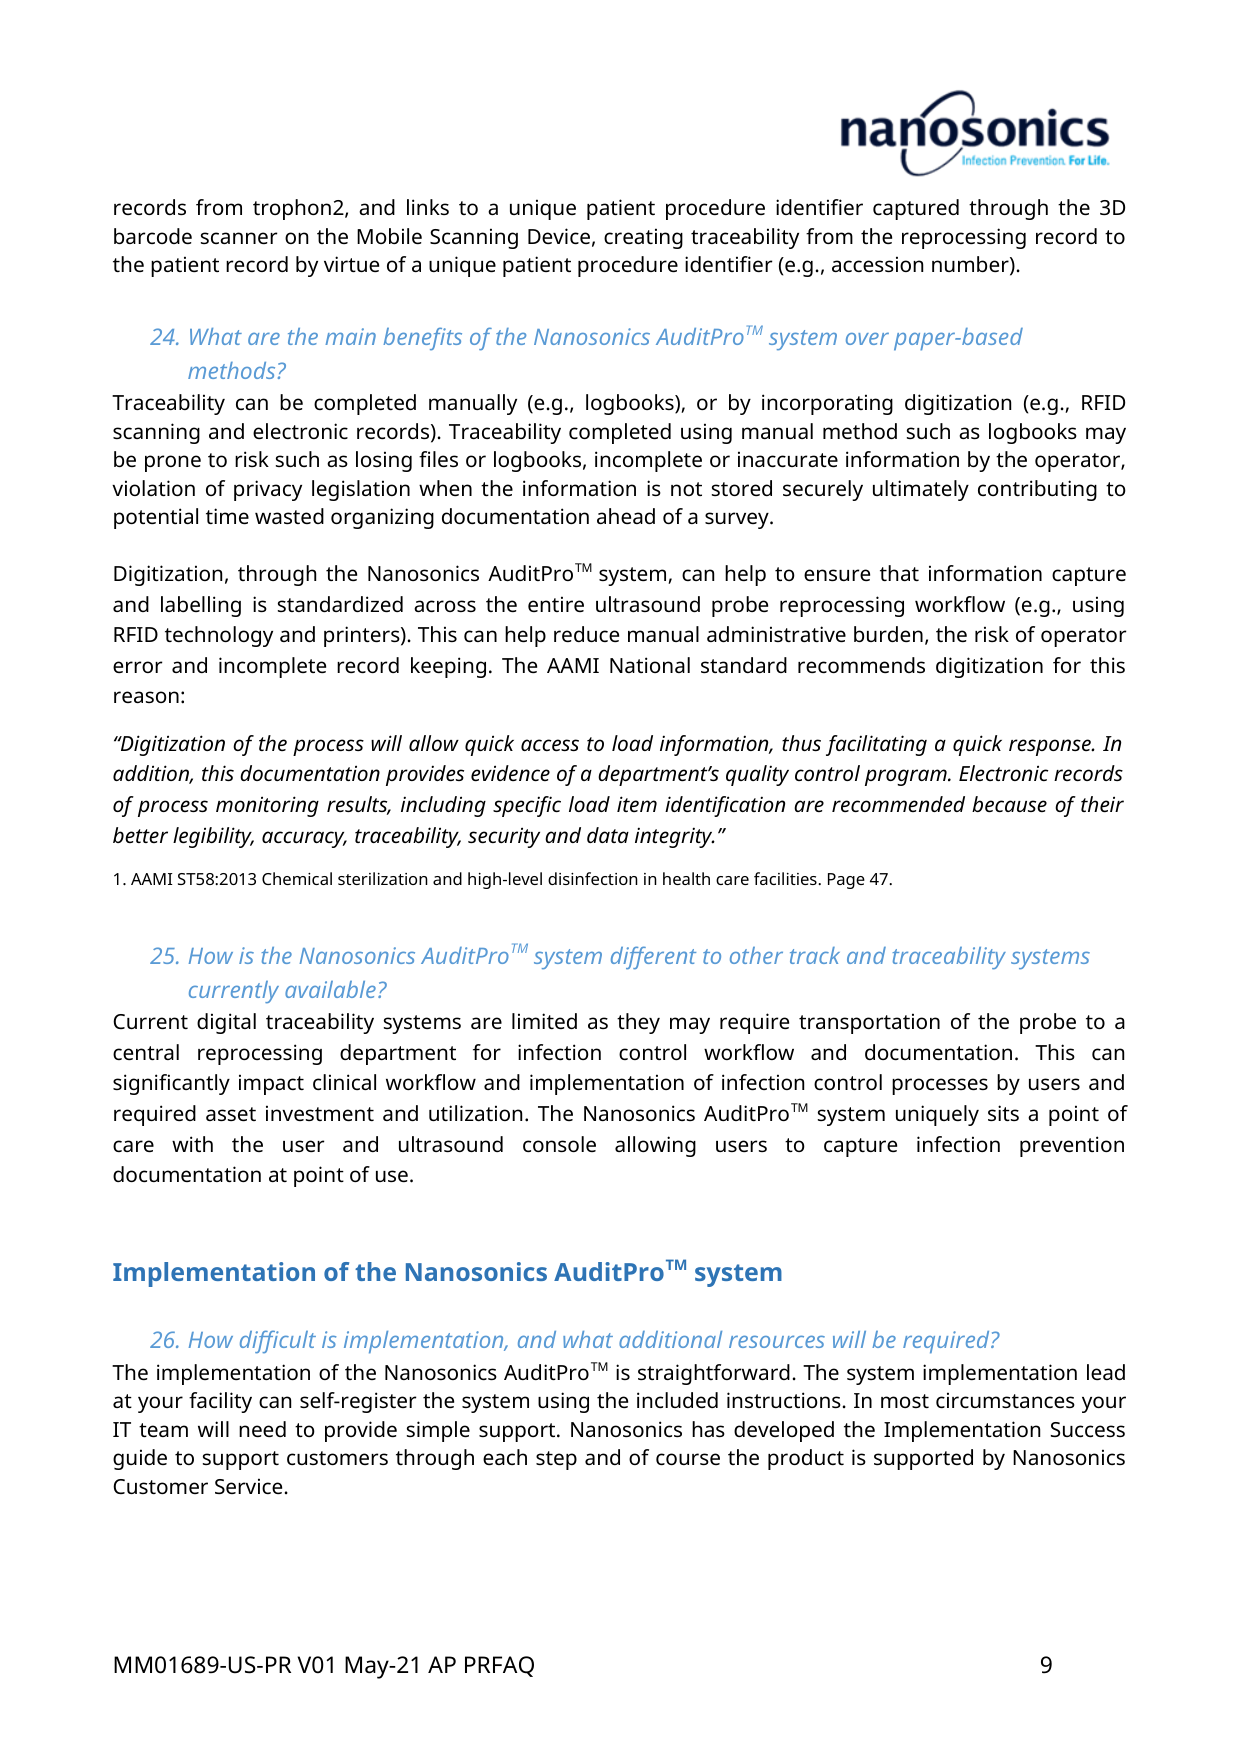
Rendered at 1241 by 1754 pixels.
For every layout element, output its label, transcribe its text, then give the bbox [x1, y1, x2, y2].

subtitle Implementation of the Nanosonics AuditProTM system [112, 1255, 1128, 1289]
text The implementation of the Nanosonics AuditProTM is straightforward. The system implementation lead at your facility can self-register the system using the included instructions. In most circumstances your IT team will need to provide simple support. Nanosonics has developed the Implementation Success guide to support customers through each step and of course the product is supported by Nanosonics Customer Service. [112, 1358, 1128, 1500]
text Current digital traceability systems are limited as they may require transportation of the probe to a central reprocessing department for infection control workflow and documentation. This can significantly impact clinical workflow and implementation of infection control processes by users and required asset investment and utilization. The Nanosonics AuditProTM system uniquely sits a point of care with the user and ultrasound console allowing users to capture infection prevention documentation at point of use. [112, 1007, 1128, 1189]
text “Digitization of the process will allow quick access to load information, thus facilitating a quick response. In addition, this documentation provides evidence of a department’s quality control program. Electronic records of process monitoring results, including specific load item identification are recommended because of their better legibility, accuracy, traceability, security and data integrity.” [112, 729, 1128, 849]
text Digitization, through the Nanosonics AuditProTM system, can help to ensure that information capture and labelling is standardized across the entire ultrasound probe reprocessing workflow (e.g., using RFID technology and printers). This can help reduce manual administrative burden, the risk of operator error and incomplete record keeping. The AAMI National standard recommends digitization for this reason: [112, 559, 1128, 710]
text Traceability can be completed manually (e.g., logbooks), or by incorporating digitization (e.g., RFID scanning and electronic records). Traceability completed using manual method such as logbooks may be prone to risk such as losing files or logbooks, incomplete or inaccurate information by the operator, violation of privacy legislation when the information is not stored securely ultimately contributing to potential time wasted organizing documentation ahead of a survey. [112, 388, 1128, 531]
text 1. AAMI ST58:2013 Chemical sterilization and high-level disinfection in health care facilities. Page 47. [112, 868, 1128, 921]
subtitle How is the Nanosonics AuditProTM system different to other track and traceability systems currently available? [150, 940, 1128, 1005]
subtitle How difficult is implementation, and what additional resources will be required? [150, 1324, 1128, 1356]
picture [835, 73, 1128, 194]
subtitle What are the main benefits of the Nanosonics AuditProTM system over paper-based methods? [150, 321, 1128, 386]
